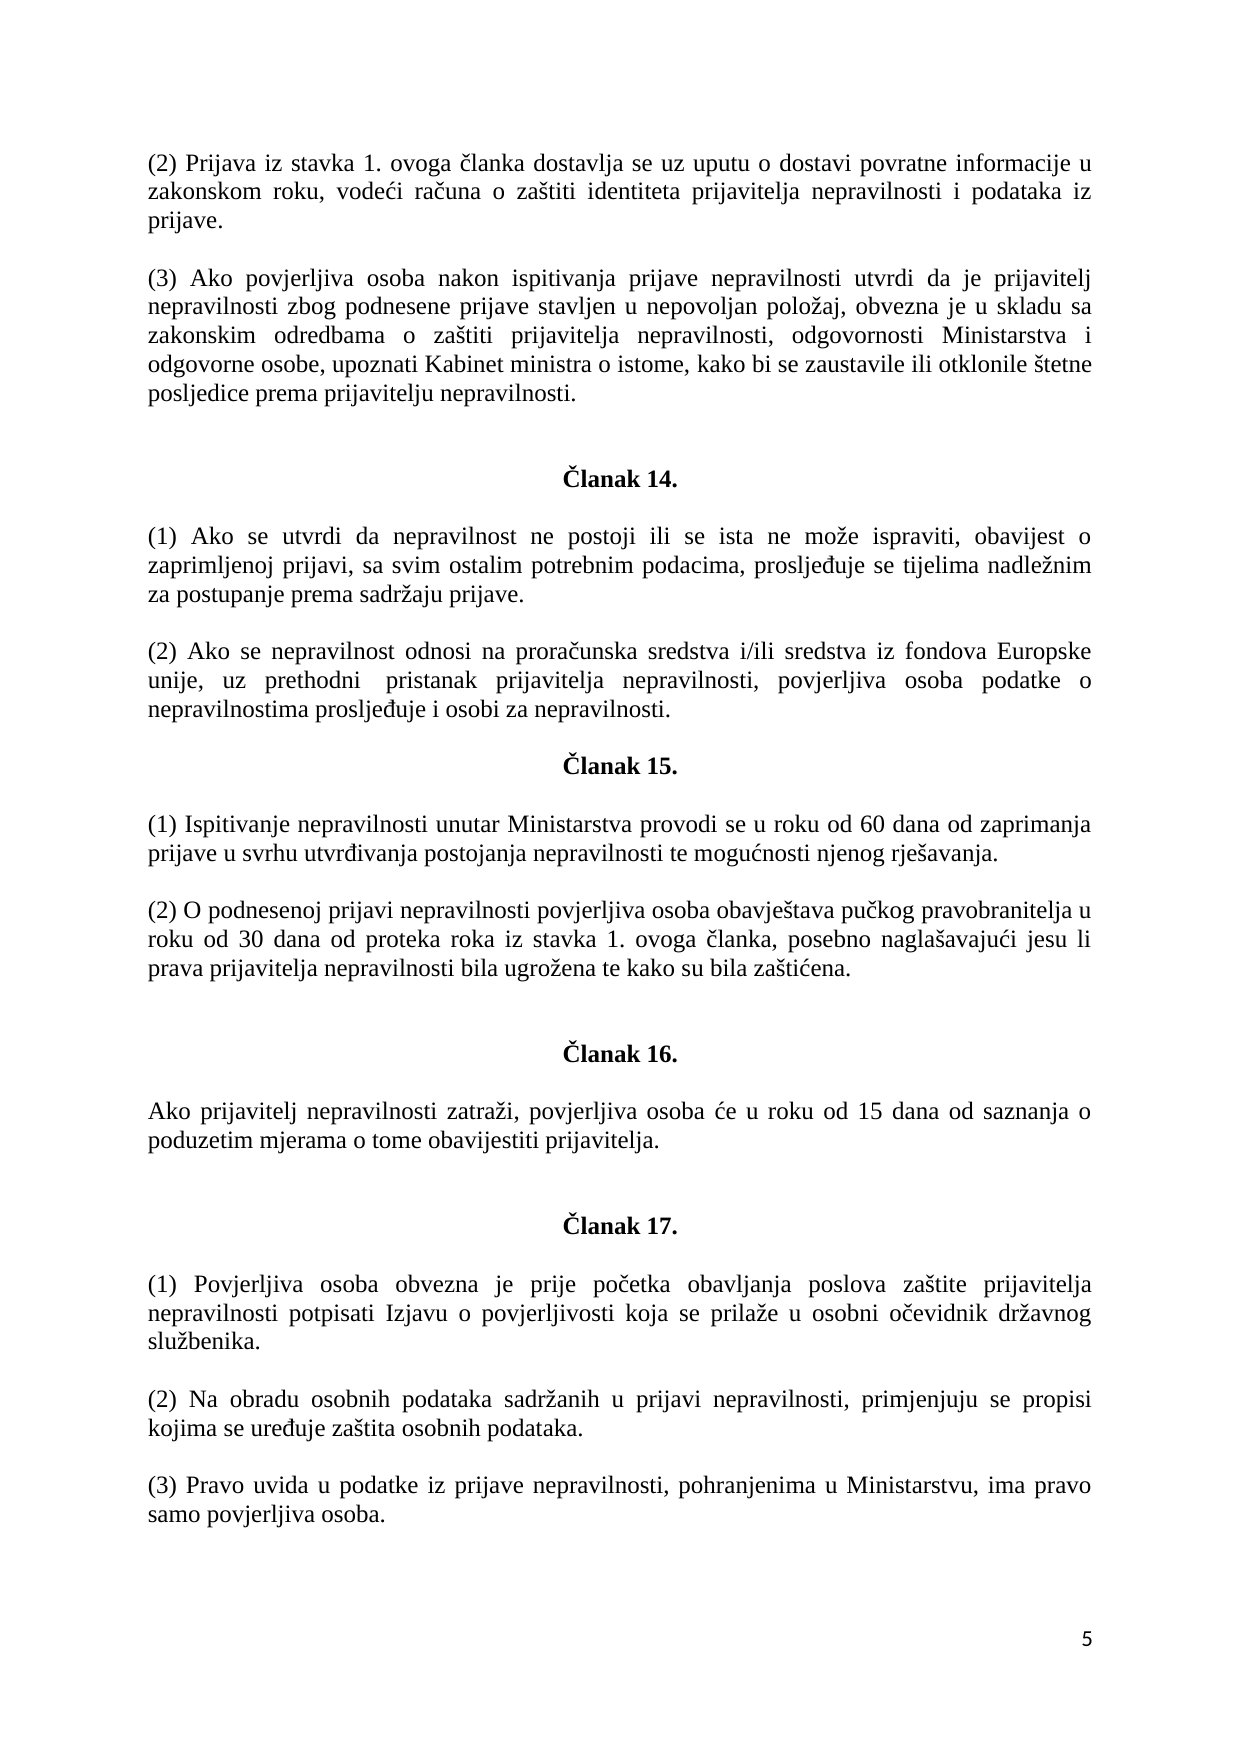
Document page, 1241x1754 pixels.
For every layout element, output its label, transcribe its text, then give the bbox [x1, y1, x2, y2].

text (3) Ako povjerljiva osoba nakon ispitivanja prijave nepravilnosti utvrdi da je prijavitelj nepravilnosti zbog podnesene prijave stavljen u nepovoljan položaj, obvezna je u skladu sa zakonskim odredbama o zaštiti prijavitelja nepravilnosti, odgovornosti Ministarstva i odgovorne osobe, upoznati Kabinet ministra o istome, kako bi se zaustavile ili otklonile štetne posljedice prema prijavitelju nepravilnosti. [148, 263, 1093, 406]
text Članak 17. [148, 1211, 1093, 1240]
text Ako prijavitelj nepravilnosti zatraži, povjerljiva osoba će u roku od 15 dana od saznanja o poduzetim mjerama o tome obavijestiti prijavitelja. [148, 1096, 1093, 1154]
text (3) Pravo uvida u podatke iz prijave nepravilnosti, pohranjenima u Ministarstvu, ima pravo samo povjerljiva osoba. [148, 1470, 1093, 1528]
text Članak 16. [148, 1039, 1093, 1068]
text (2) O podnesenoj prijavi nepravilnosti povjerljiva osoba obavještava pučkog pravobranitelja u roku od 30 dana od proteka roka iz stavka 1. ovoga članka, posebno naglašavajući jesu li prava prijavitelja nepravilnosti bila ugrožena te kako su bila zaštićena. [148, 895, 1093, 981]
text (1) Ispitivanje nepravilnosti unutar Ministarstva provodi se u roku od 60 dana od zaprimanja prijave u svrhu utvrđivanja postojanja nepravilnosti te mogućnosti njenog rješavanja. [148, 809, 1093, 866]
text (1) Povjerljiva osoba obvezna je prije početka obavljanja poslova zaštite prijavitelja nepravilnosti potpisati Izjavu o povjerljivosti koja se prilaže u osobni očevidnik državnog službenika. [148, 1269, 1093, 1355]
text Članak 15. [148, 751, 1093, 780]
text (2) Prijava iz stavka 1. ovoga članka dostavlja se uz uputu o dostavi povratne informacije u zakonskom roku, vodeći računa o zaštiti identiteta prijavitelja nepravilnosti i podataka iz prijave. [148, 148, 1093, 234]
text (1) Ako se utvrdi da nepravilnost ne postoji ili se ista ne može ispraviti, obavijest o zaprimljenoj prijavi, sa svim ostalim potrebnim podacima, prosljeđuje se tijelima nadležnim za postupanje prema sadržaju prijave. [148, 521, 1093, 608]
text (2) Na obradu osobnih podataka sadržanih u prijavi nepravilnosti, primjenjuju se propisi kojima se uređuje zaštita osobnih podataka. [148, 1384, 1093, 1441]
text (2) Ako se nepravilnost odnosi na proračunska sredstva i/ili sredstva iz fondova Europske unije, uz prethodni pristanak prijavitelja nepravilnosti, povjerljiva osoba podatke o nepravilnostima prosljeđuje i osobi za nepravilnosti. [148, 636, 1093, 723]
text Članak 14. [148, 464, 1093, 493]
